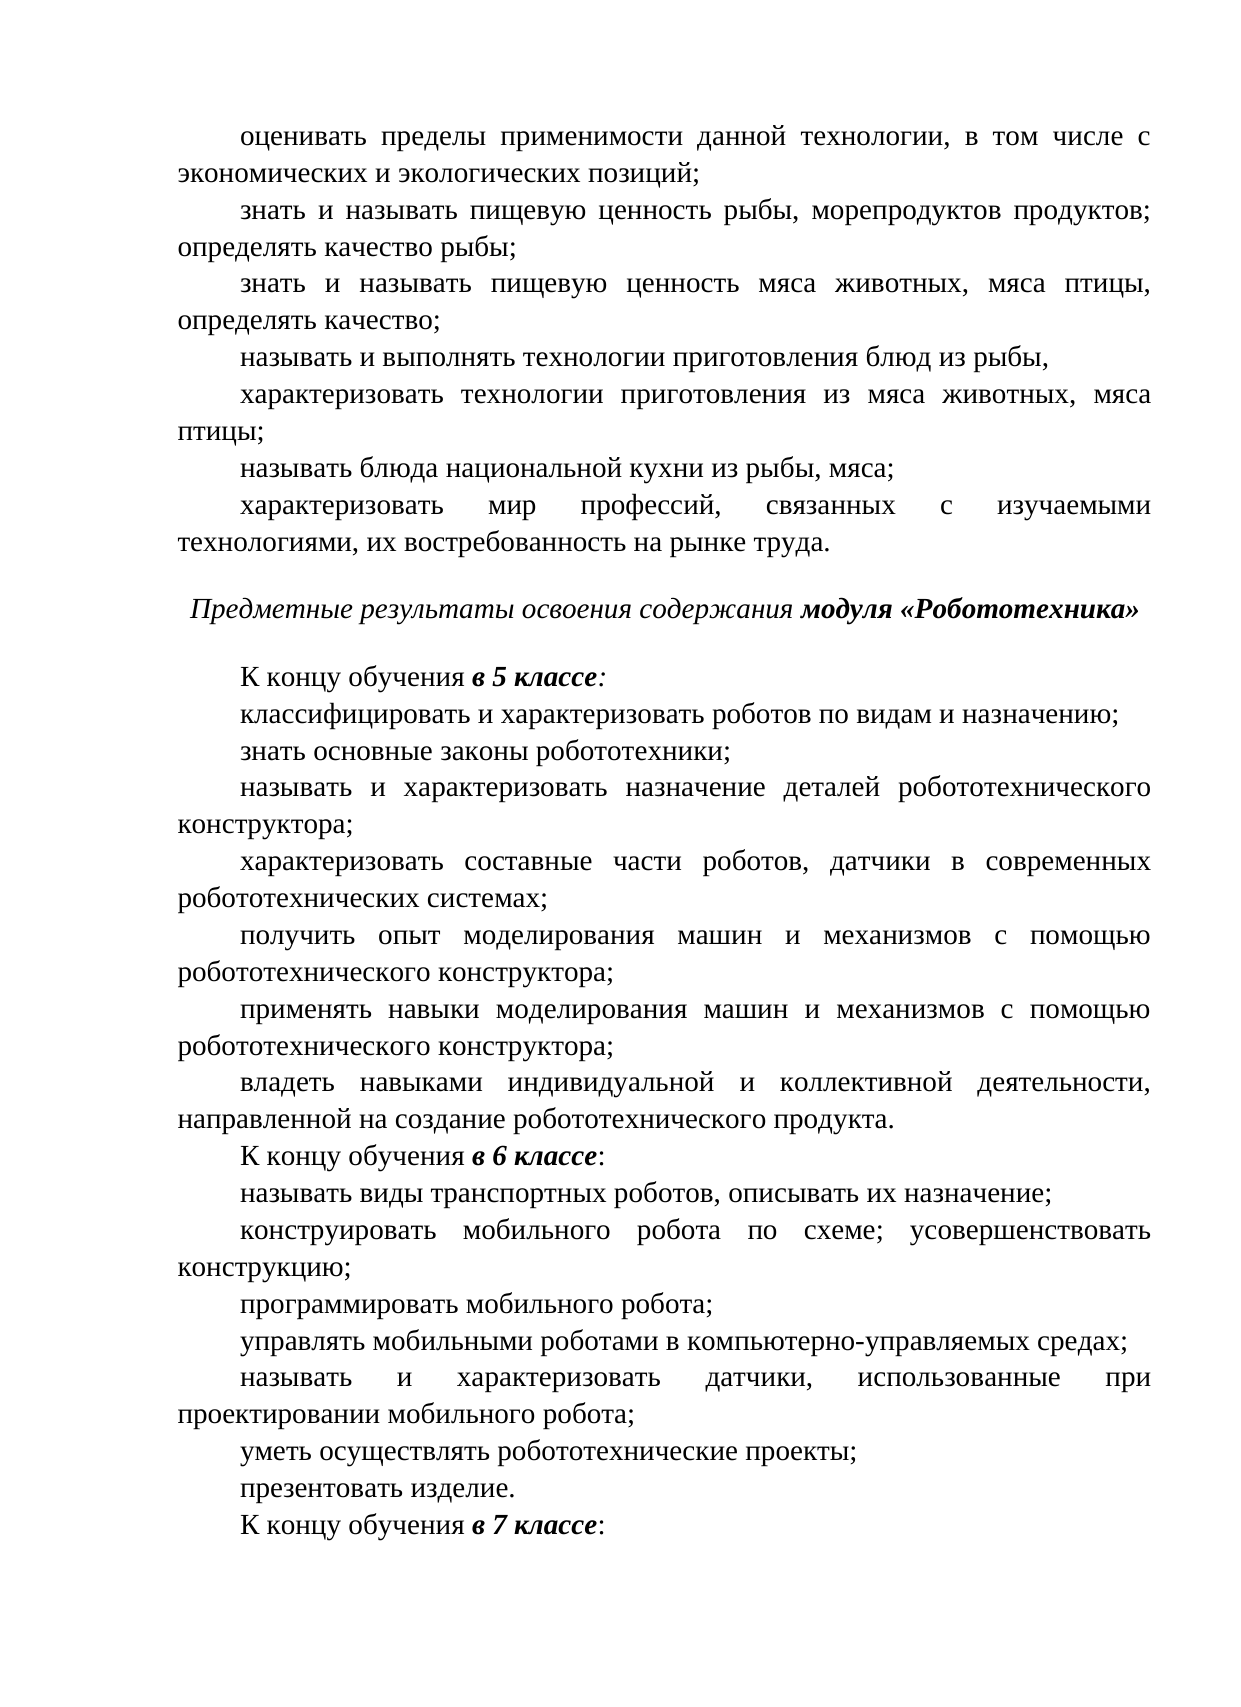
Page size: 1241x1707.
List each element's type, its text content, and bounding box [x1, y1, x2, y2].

text называть и характеризовать датчики, использованные при проектировании мобильного робота; [177, 1359, 1152, 1430]
text уметь осуществлять робототехнические проекты; [177, 1433, 1152, 1467]
text называть и характеризовать назначение деталей робототехнического конструктора; [177, 769, 1152, 840]
text программировать мобильного робота; [177, 1286, 1152, 1319]
text знать и называть пищевую ценность рыбы, морепродуктов продуктов; определять качество рыбы; [177, 192, 1152, 262]
text оценивать пределы применимости данной технологии, в том числе с экономических и экологических позиций; [177, 118, 1152, 188]
text управлять мобильными роботами в компьютерно-управляемых средах; [177, 1323, 1152, 1356]
text называть блюда национальной кухни из рыбы, мяса; [177, 450, 1152, 483]
text называть и выполнять технологии приготовления блюд из рыбы, [177, 339, 1152, 373]
text К концу обучения в 7 классе: [177, 1507, 1152, 1541]
text презентовать изделие. [177, 1470, 1152, 1504]
text Предметные результаты освоения содержания модуля «Робототехника» [190, 591, 1152, 625]
text К концу обучения в 5 классе: [177, 659, 1152, 692]
text знать основные законы робототехники; [177, 733, 1152, 766]
text характеризовать мир профессий, связанных с изучаемыми технологиями, их востребованность на рынке труда. [177, 487, 1152, 557]
text получить опыт моделирования машин и механизмов с помощью робототехнического конструктора; [177, 917, 1152, 987]
text характеризовать составные части роботов, датчики в современных робототехнических системах; [177, 843, 1152, 914]
text конструировать мобильного робота по схеме; усовершенствовать конструкцию; [177, 1212, 1152, 1282]
text владеть навыками индивидуальной и коллективной деятельности, направленной на создание робототехнического продукта. [177, 1064, 1152, 1135]
text классифицировать и характеризовать роботов по видам и назначению; [177, 696, 1152, 729]
text знать и называть пищевую ценность мяса животных, мяса птицы, определять качество; [177, 266, 1152, 336]
text характеризовать технологии приготовления из мяса животных, мяса птицы; [177, 376, 1152, 447]
text применять навыки моделирования машин и механизмов с помощью робототехнического конструктора; [177, 991, 1152, 1061]
text К концу обучения в 6 классе: [177, 1138, 1152, 1172]
text называть виды транспортных роботов, описывать их назначение; [177, 1175, 1152, 1209]
